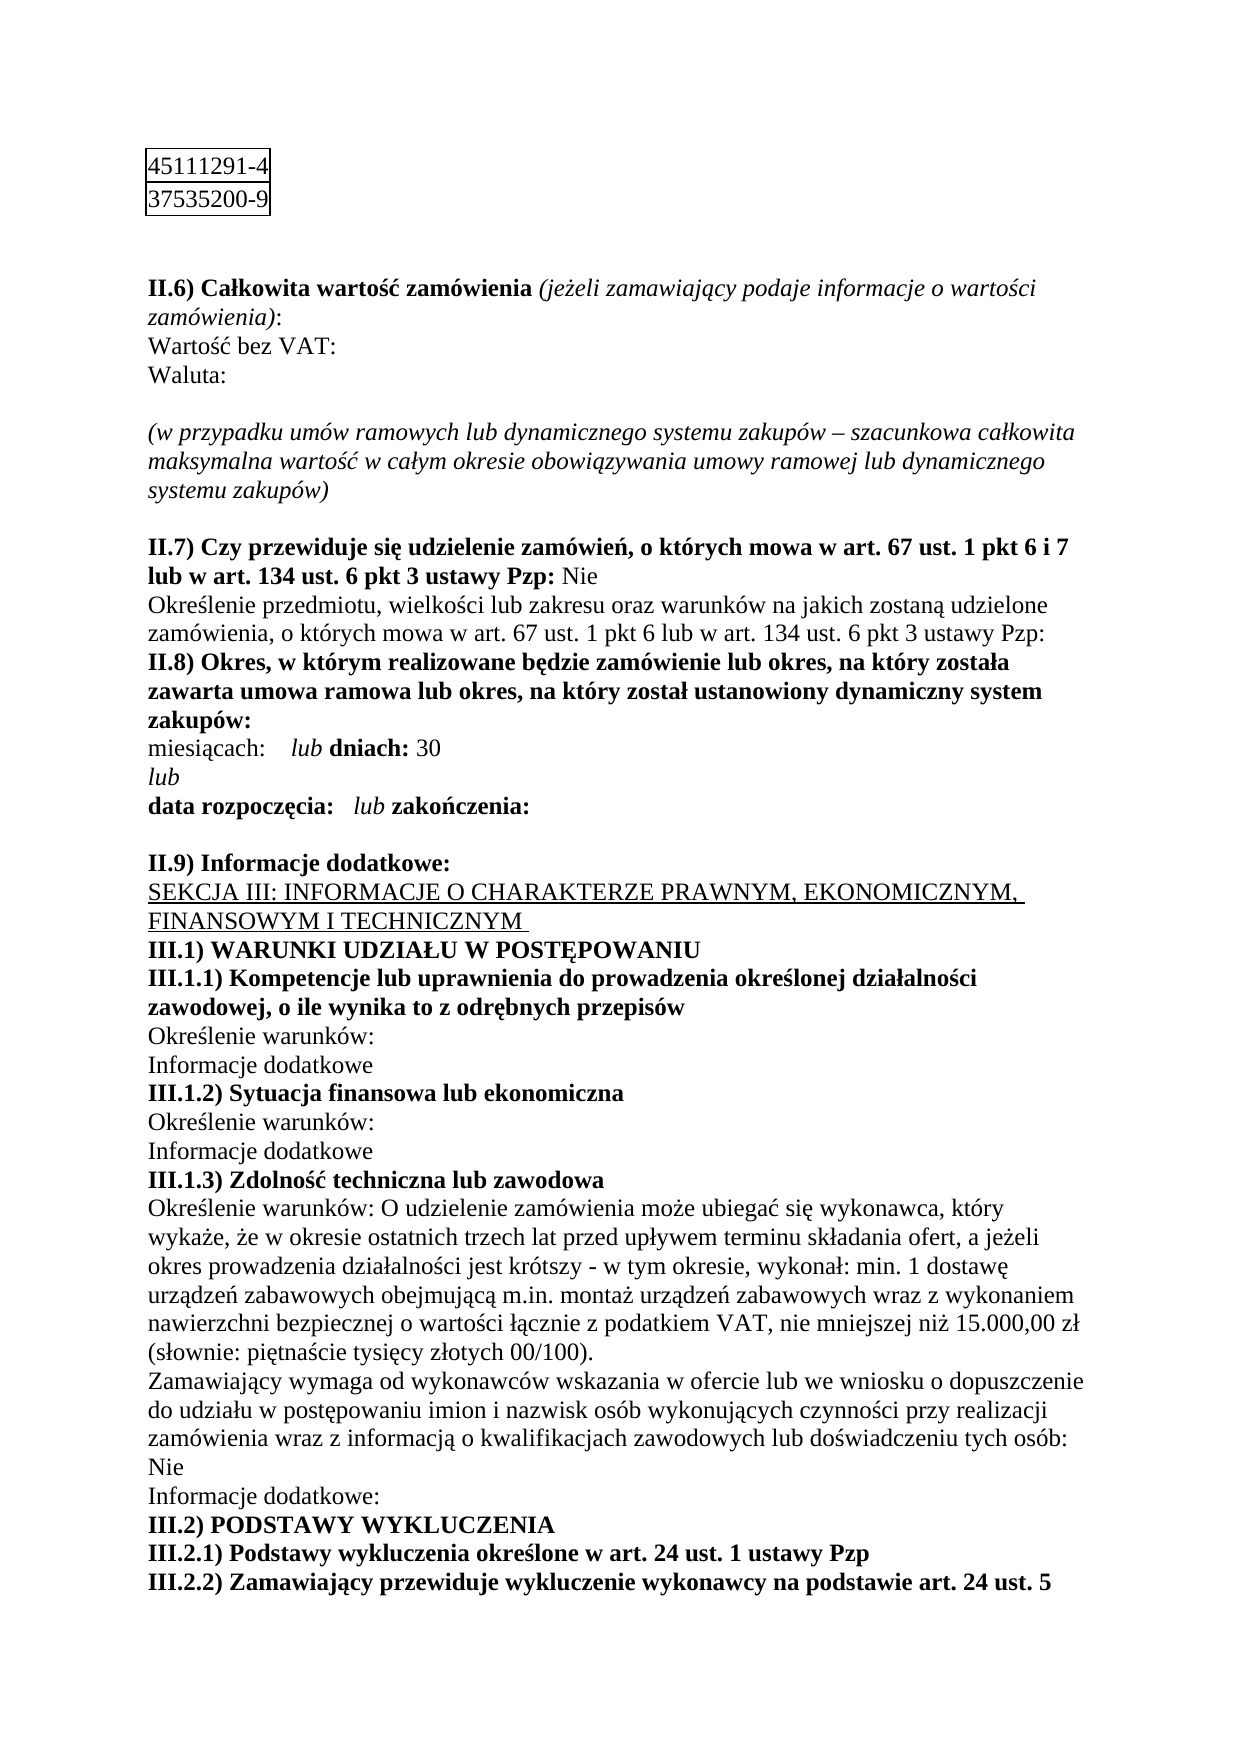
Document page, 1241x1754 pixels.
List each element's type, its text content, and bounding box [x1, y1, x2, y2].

table_cell 37535200-9 [147, 183, 269, 214]
table_cell 45111291-4 [147, 149, 269, 181]
text III.1.1) Kompetencje lub uprawnienia do prowadzenia określonej działalności zawodowej, o ile wynika to z odrębnych przepisów Określenie warunków: Informacje dodatkowe III.1.2) Sytuacja finansowa lub ekonomiczna Określenie warunków: Informacje dodatkowe III.1.3) Zdolność techniczna lub zawodowa Określenie warunków: O udzielenie zamówienia może ubiegać się wykonawca, który wykaże, że w okresie ostatnich trzech lat przed upływem terminu składania ofert, a jeżeli okres prowadzenia działalności jest krótszy - w tym okresie, wykonał: min. 1 dostawę urządzeń zabawowych obejmującą m.in. montaż urządzeń zabawowych wraz z wykonaniem nawierzchni bezpiecznej o wartości łącznie z podatkiem VAT, nie mniejszej niż 15.000,00 zł (słownie: piętnaście tysięcy złotych 00/100). Zamawiający wymaga od wykonawców wskazania w ofercie lub we wniosku o dopuszczenie do udziału w postępowaniu imion i nazwisk osób wykonujących czynności przy realizacji zamówienia wraz z informacją o kwalifikacjach zawodowych lub doświadczeniu tych osób: Nie Informacje dodatkowe: [148, 963, 1093, 1510]
text III.2) PODSTAWY WYKLUCZENIA [148, 1510, 1093, 1538]
text (w przypadku umów ramowych lub dynamicznego systemu zakupów – szacunkowa całkowita maksymalna wartość w całym okresie obowiązywania umowy ramowej lub dynamicznego systemu zakupów) [148, 388, 1093, 503]
text II.7) Czy przewiduje się udzielenie zamówień, o których mowa w art. 67 ust. 1 pkt 6 i 7 lub w art. 134 ust. 6 pkt 3 ustawy Pzp: Nie Określenie przedmiotu, wielkości lub zakresu oraz warunków na jakich zostaną udzielone zamówienia, o których mowa w art. 67 ust. 1 pkt 6 lub w art. 134 ust. 6 pkt 3 ustawy Pzp: II.8) Okres, w którym realizowane będzie zamówienie lub okres, na który została zawarta umowa ramowa lub okres, na który został ustanowiony dynamiczny system zakupów: miesiącach: lub dniach: 30 lub data rozpoczęcia: lub zakończenia: II.9) Informacje dodatkowe: [148, 503, 1093, 877]
text III.1) WARUNKI UDZIAŁU W POSTĘPOWANIU [148, 935, 1093, 963]
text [148, 1538, 1093, 1596]
text II.6) Całkowita wartość zamówienia (jeżeli zamawiający podaje informacje o wartości zamówienia): Wartość bez VAT: Waluta: [148, 216, 1093, 388]
text SEKCJA III: INFORMACJE O CHARAKTERZE PRAWNYM, EKONOMICZNYM, FINANSOWYM I TECHNICZNYM [148, 877, 1093, 935]
